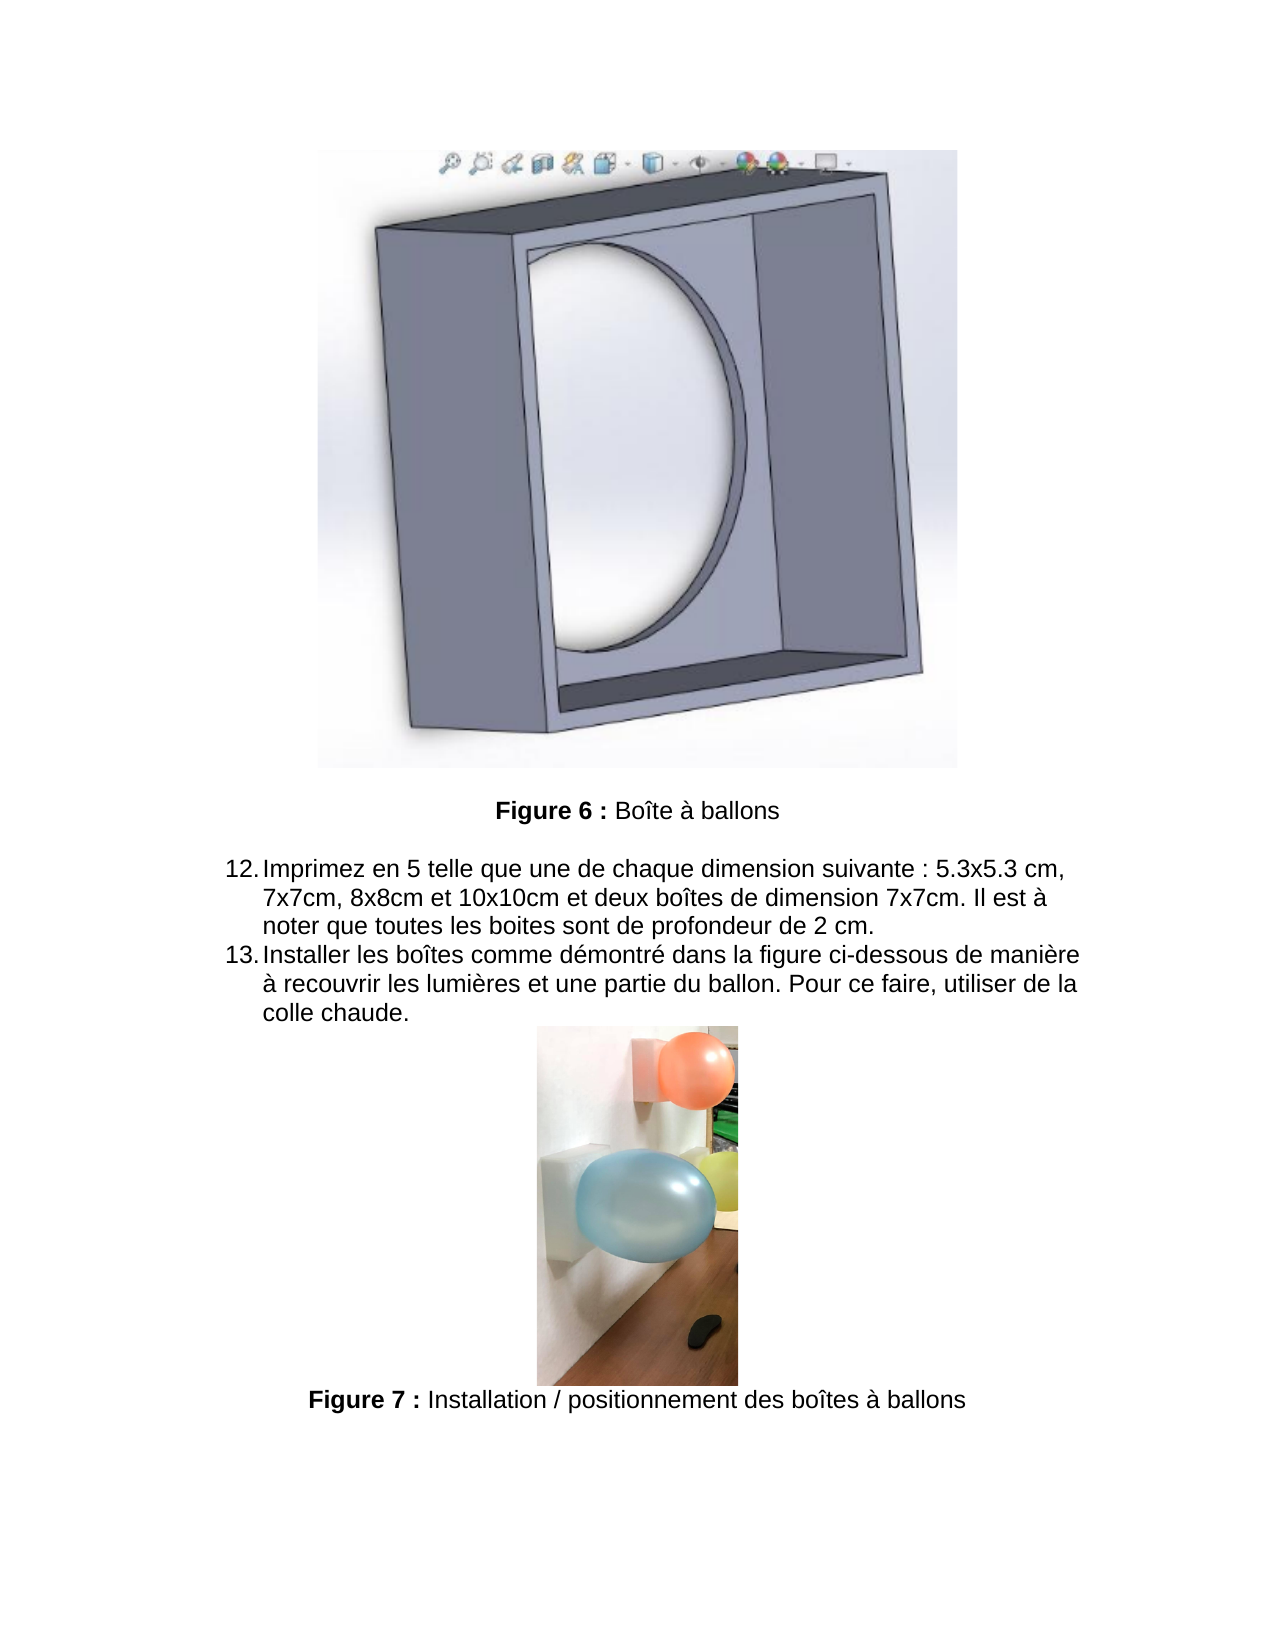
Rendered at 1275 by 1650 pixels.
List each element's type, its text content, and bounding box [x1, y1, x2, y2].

list Installer les boîtes comme démontré dans la figure ci-dessous de manière à recouvrir les lumières et une partie du ballon. Pour ce faire, utiliser de la colle chaude. [225, 940, 1087, 1026]
picture [317, 150, 958, 768]
text Figure 7 : Installation / positionnement des boîtes à ballons [187, 1385, 1087, 1414]
picture [536, 1026, 739, 1386]
text Figure 6 : Boîte à ballons [187, 796, 1087, 825]
list Imprimez en 5 telle que une de chaque dimension suivante : 5.3x5.3 cm, 7x7cm, 8x8cm et 10x10cm et deux boîtes de dimension 7x7cm. Il est à noter que toutes les boites sont de profondeur de 2 cm. [225, 854, 1087, 940]
